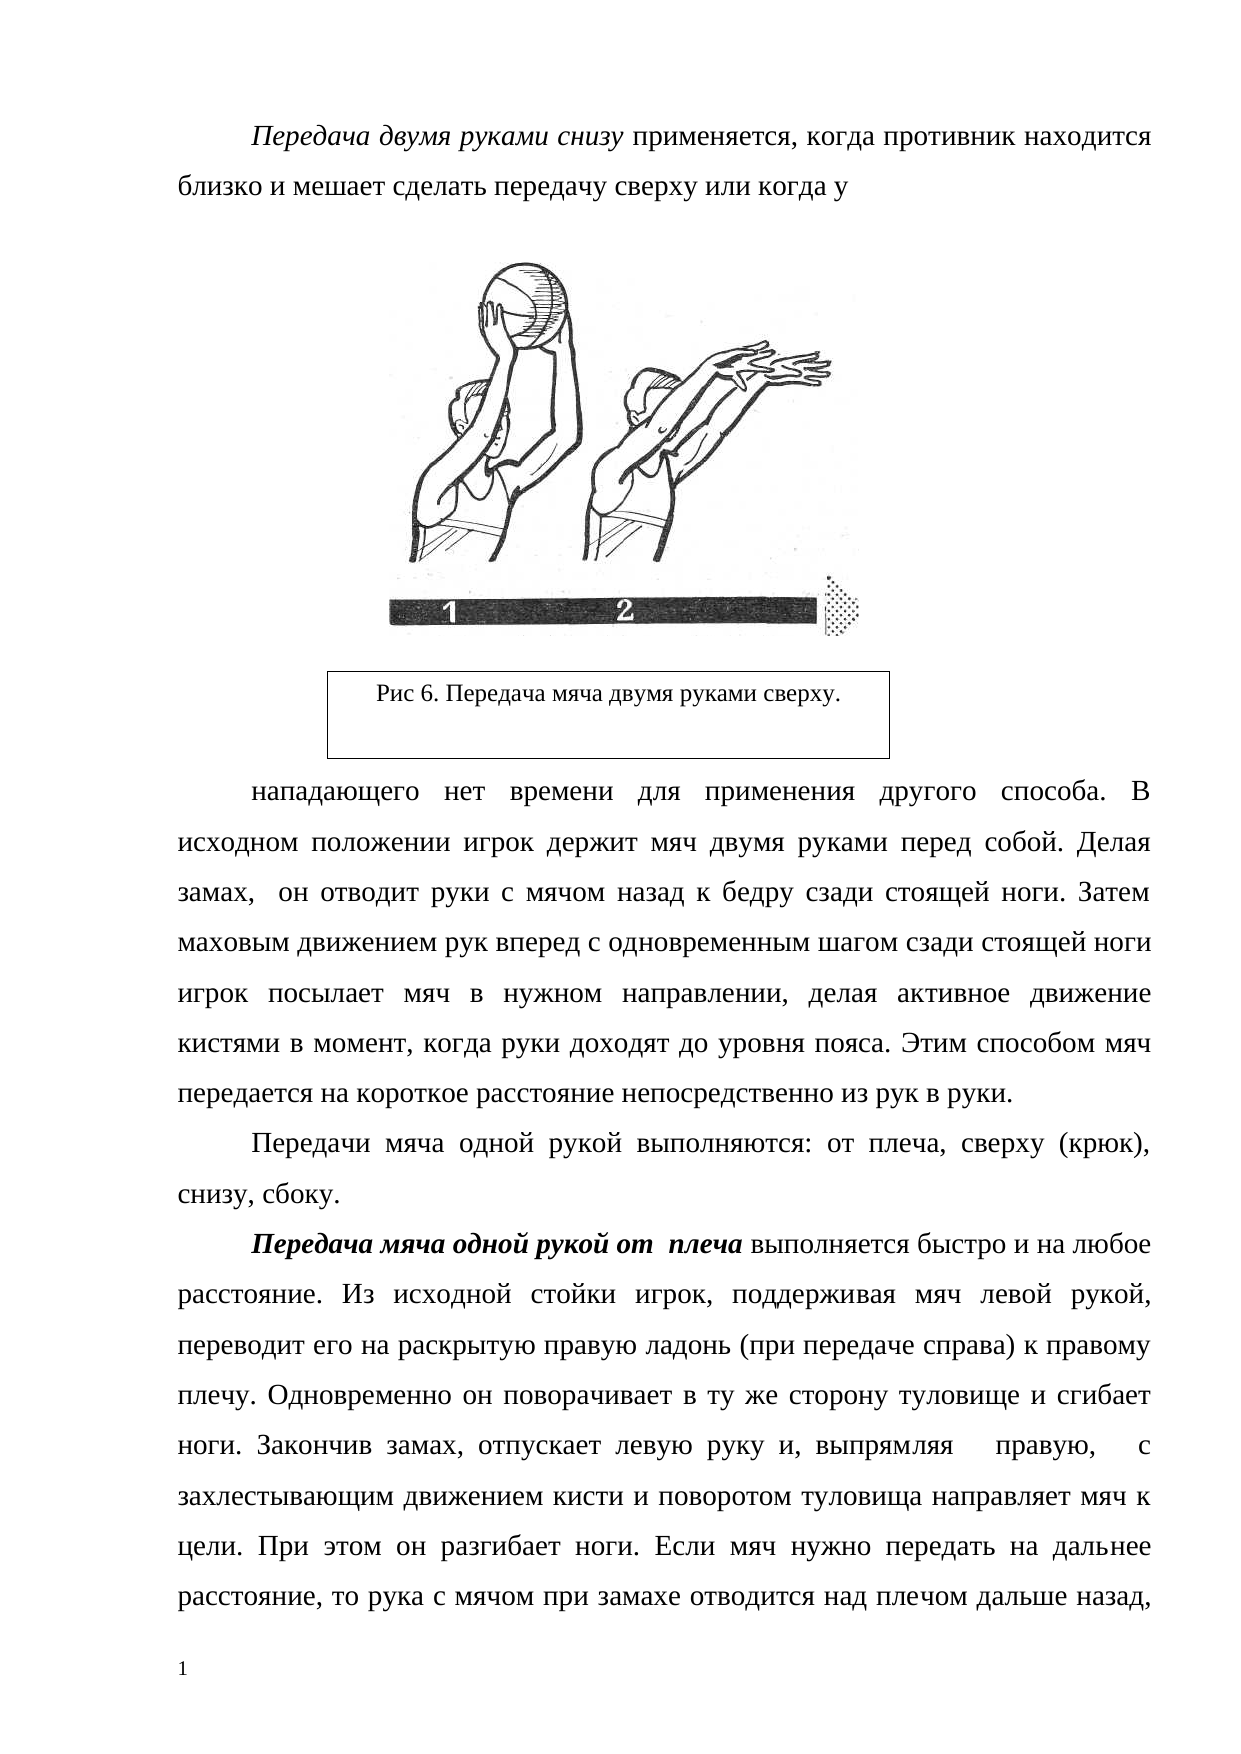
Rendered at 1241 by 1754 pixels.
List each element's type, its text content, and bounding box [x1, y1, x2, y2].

text Передачи мяча одной рукой выполняются: от плеча, сверху (крюк), снизу, сбоку. [177, 1126, 1152, 1209]
text нападающего нет времени для применения другого способа. В исходном положении игрок держит мяч двумя руками перед собой. Делая замах, он отводит руки с мячом назад к бедру сзади стоящей ноги. Затем маховым движением рук вперед с одновременным шагом сзади стоящей ноги игрок посылает мяч в нужном направлении, делая активное движение кистями в момент, когда руки доходят до уровня пояса. Этим способом мяч передается на короткое расстояние непосредственно из рук в руки. [177, 773, 1152, 1109]
picture [389, 262, 859, 636]
text Передача двумя руками снизу применяется, когда противник находится близко и мешает сделать передачу сверху или когда у [177, 118, 1152, 202]
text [177, 1226, 1152, 1612]
